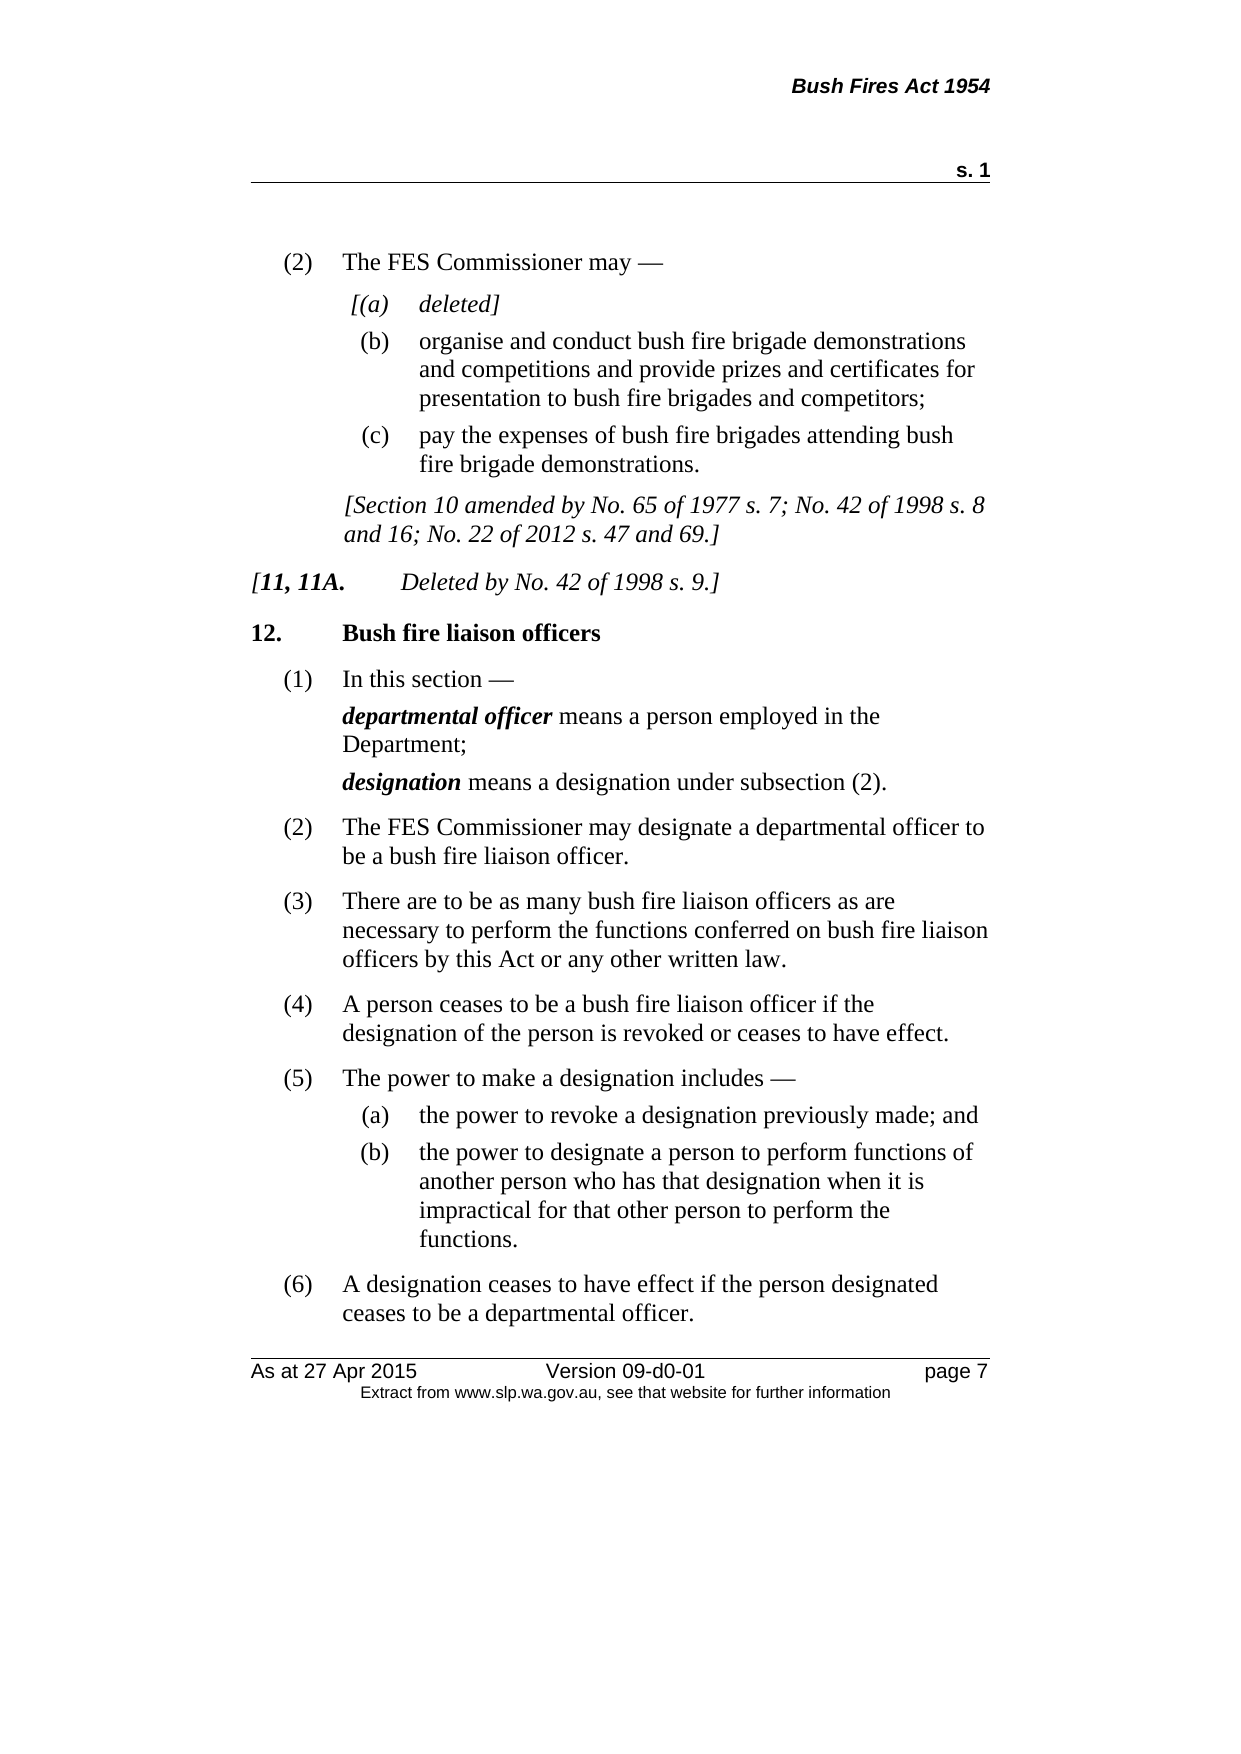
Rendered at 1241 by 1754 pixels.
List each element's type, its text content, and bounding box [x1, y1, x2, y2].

text [(a) deleted] [251, 289, 990, 317]
text [11, 11A. Deleted by No. 42 of 1998 s. 9.] [251, 567, 990, 595]
text (3) There are to be as many bush fire liaison officers as are necessary to perform the functions conferred on bush fire liaison officers by this Act or any other written law. [251, 886, 990, 972]
text [Section 10 amended by No. 65 of 1977 s. 7; No. 42 of 1998 s. 8 and 16; No. 22 of 2012 s. 47 and 69.] [251, 490, 990, 548]
text departmental officer means a person employed in the Department; [251, 701, 990, 758]
text (2) The FES Commissioner may designate a departmental officer to be a bush fire liaison officer. [251, 812, 990, 869]
text (b) the power to designate a person to perform functions of another person who has that designation when it is impractical for that other person to perform the functions. [251, 1137, 990, 1252]
text designation means a designation under subsection (2). [251, 767, 990, 795]
subtitle 12. Bush fire liaison officers [251, 618, 990, 647]
text (c) pay the expenses of bush fire brigades attending bush fire brigade demonstrations. [251, 420, 990, 478]
text (2) The FES Commissioner may — [251, 247, 990, 276]
text (4) A person ceases to be a bush fire liaison officer if the designation of the person is revoked or ceases to have effect. [251, 989, 990, 1047]
text (b) organise and conduct bush fire brigade demonstrations and competitions and provide prizes and certificates for presentation to bush fire brigades and competitors; [251, 326, 990, 412]
text (5) The power to make a designation includes — [251, 1063, 990, 1092]
text (1) In this section — [251, 664, 990, 692]
text (6) A designation ceases to have effect if the person designated ceases to be a departmental officer. [251, 1269, 990, 1327]
text (a) the power to revoke a designation previously made; and [251, 1100, 990, 1129]
